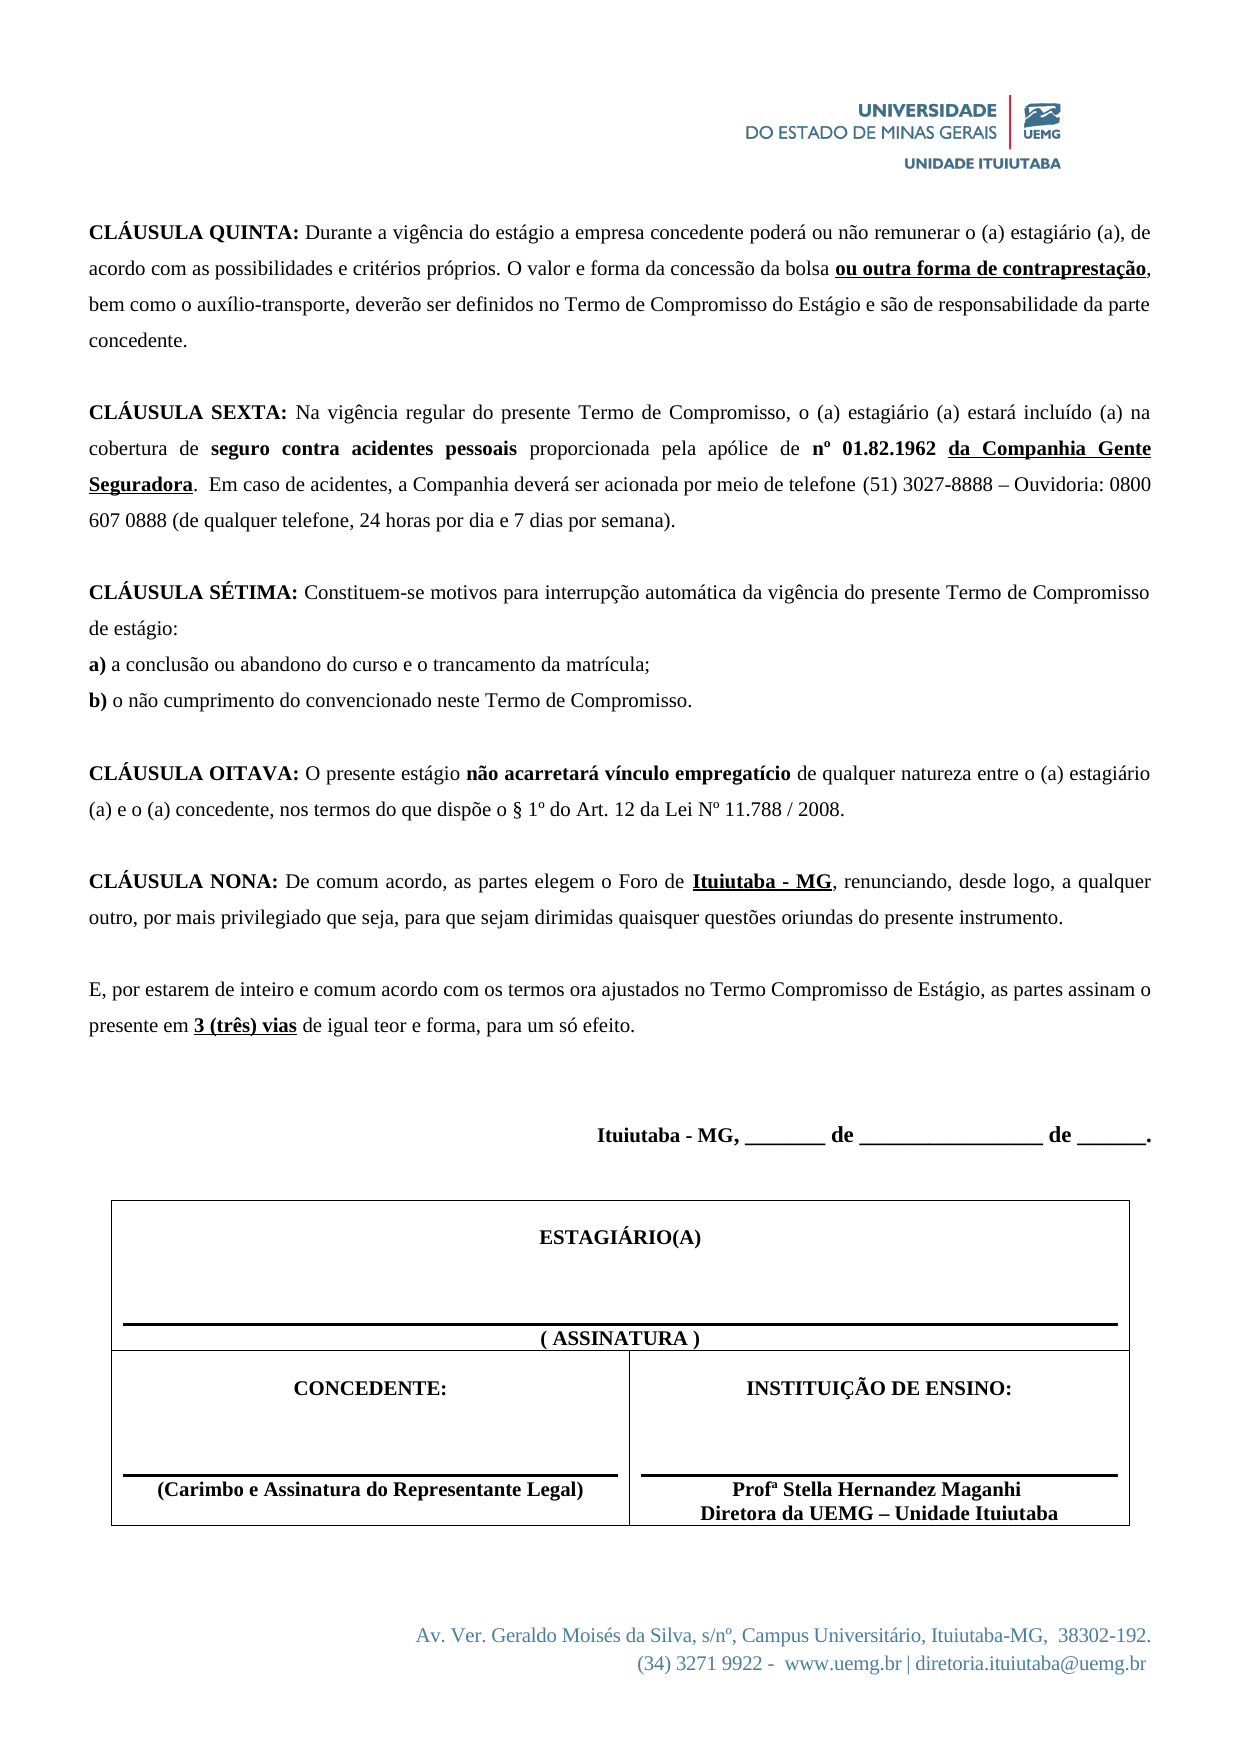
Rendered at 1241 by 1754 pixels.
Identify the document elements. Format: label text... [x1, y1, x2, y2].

table_header ESTAGIÁRIO(A) ( ASSINATURA ) [112, 1201, 1129, 1350]
text CLÁUSULA NONA: De comum acordo, as partes elegem o Foro de Ituiutaba - MG, renunciando, desde logo, a qualquer outro, por mais privilegiado que seja, para que sejam dirimidas quaisquer questões oriundas do presente instrumento. [89, 868, 1152, 929]
text CLÁUSULA OITAVA: O presente estágio não acarretará vínculo empregatício de qualquer natureza entre o (a) estagiário (a) e o (a) concedente, nos termos do que dispõe o § 1º do Art. 12 da Lei Nº 11.788 / 2008. [89, 760, 1152, 821]
text CLÁUSULA SÉTIMA: Constituem-se motivos para interrupção automática da vigência do presente Termo de Compromisso de estágio: [89, 580, 1152, 640]
text b) o não cumprimento do convencionado neste Termo de Compromisso. [89, 688, 1152, 712]
table_cell INSTITUIÇÃO DE ENSINO: Profª Stella Hernandez Maganhi Diretora da UEMG – Unidade Ituiutaba [630, 1351, 1129, 1525]
text CLÁUSULA QUINTA: Durante a vigência do estágio a empresa concedente poderá ou não remunerar o (a) estagiário (a), de acordo com as possibilidades e critérios próprios. O valor e forma da concessão da bolsa ou outra forma de contraprestação, bem como o auxílio-transporte, deverão ser definidos no Termo de Compromisso do Estágio e são de responsabilidade da parte concedente. [89, 220, 1152, 352]
text CLÁUSULA SEXTA: Na vigência regular do presente Termo de Compromisso, o (a) estagiário (a) estará incluído (a) na cobertura de seguro contra acidentes pessoais proporcionada pela apólice de nº 01.82.1962 da Companhia Gente Seguradora. Em caso de acidentes, a Companhia deverá ser acionada por meio de telefone (51) 3027-8888 – Ouvidoria: 0800 607 0888 (de qualquer telefone, 24 horas por dia e 7 dias por semana). [89, 400, 1152, 532]
table_cell CONCEDENTE: (Carimbo e Assinatura do Representante Legal) [112, 1351, 629, 1525]
picture [745, 95, 1061, 172]
text a) a conclusão ou abandono do curso e o trancamento da matrícula; [89, 652, 1152, 676]
text Ituiutaba - MG, _______ de ________________ de ______. [89, 1121, 1152, 1147]
text E, por estarem de inteiro e comum acordo com os termos ora ajustados no Termo Compromisso de Estágio, as partes assinam o presente em 3 (três) vias de igual teor e forma, para um só efeito. [89, 977, 1152, 1037]
